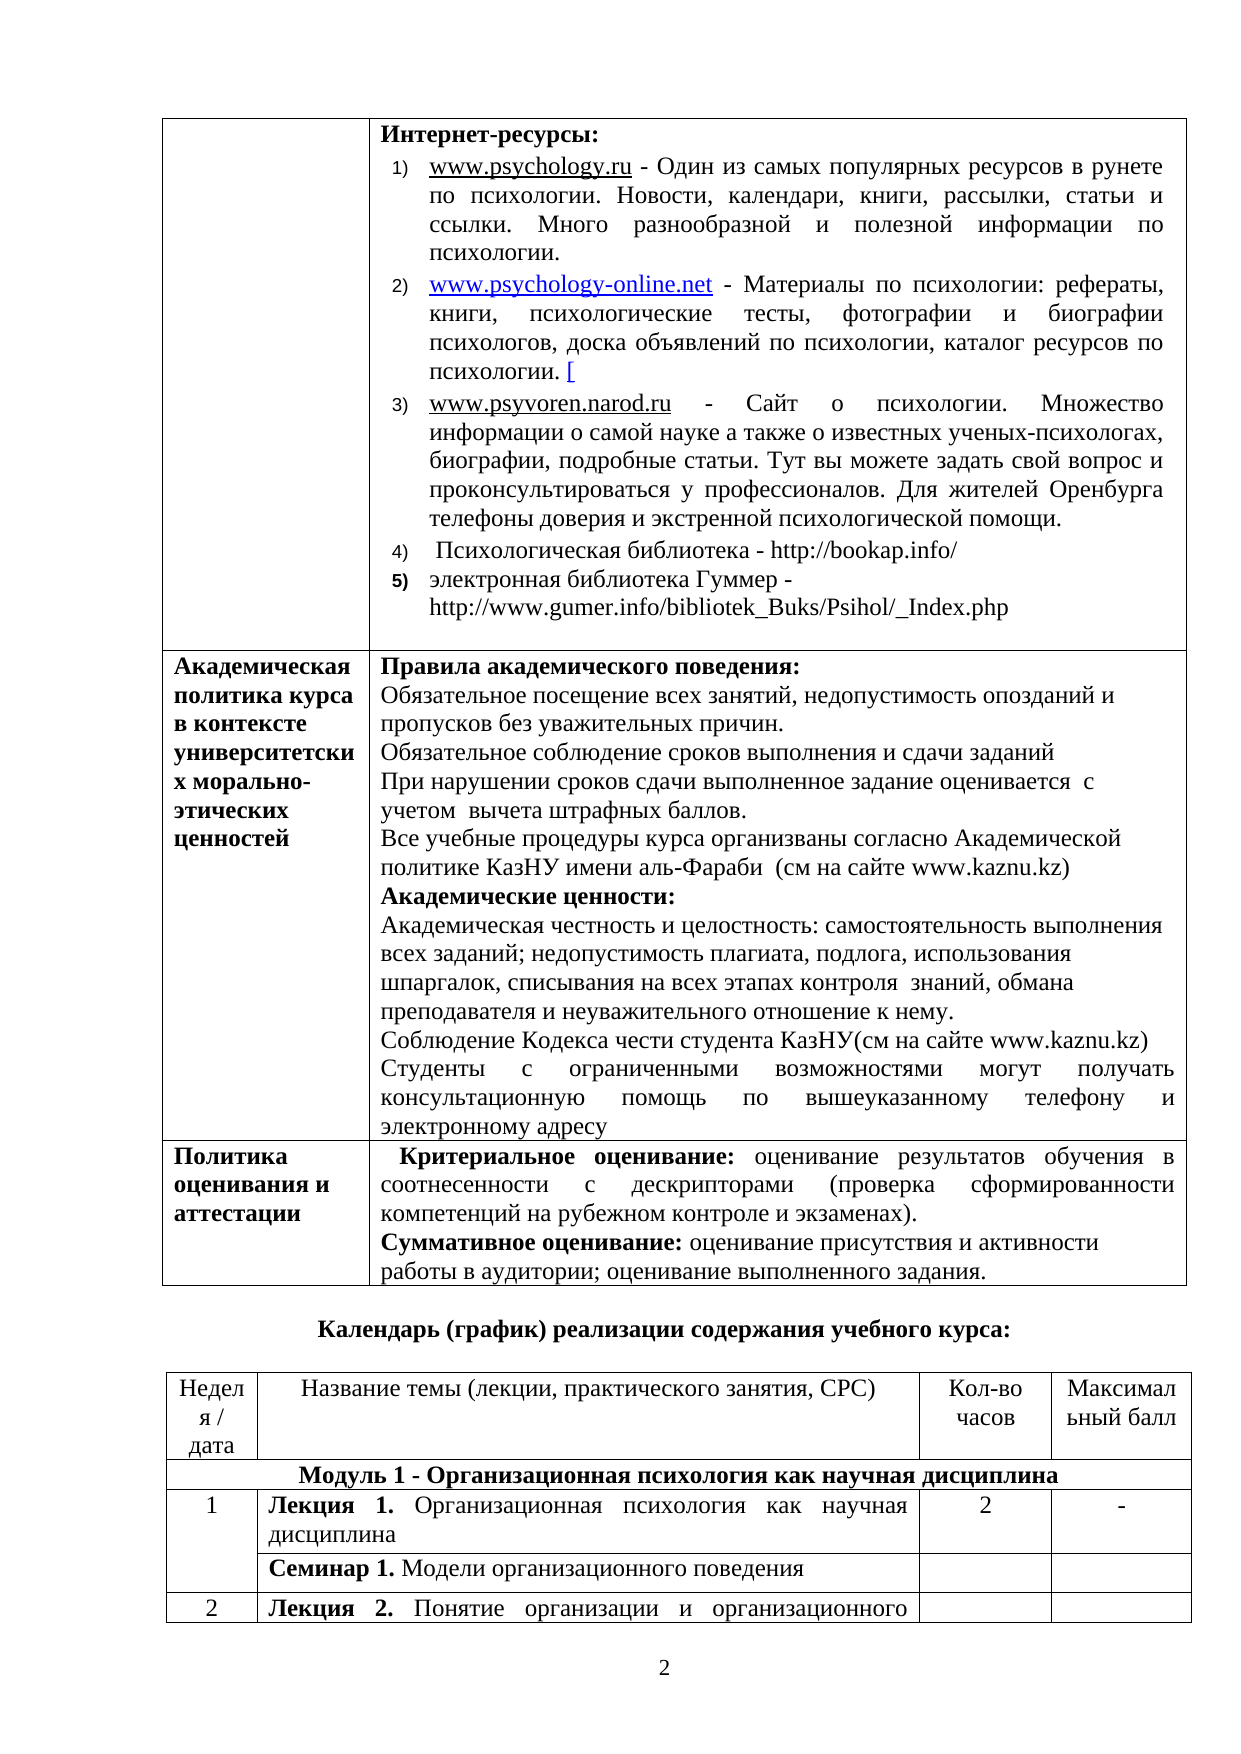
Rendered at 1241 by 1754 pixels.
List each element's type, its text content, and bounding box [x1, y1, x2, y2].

table_cell Модуль 1 - Организационная психология как научная дисциплина [167, 1460, 1191, 1489]
table_header Неделя / дата [167, 1373, 257, 1459]
table_cell Семинар 1. Модели организационного поведения [258, 1554, 919, 1592]
table_cell Политика оценивания и аттестации [163, 1141, 369, 1284]
table_cell 1 [167, 1490, 257, 1592]
table_cell Академическая политика курса в контексте университетских морально-этических ценностей [163, 651, 369, 1140]
table_cell - [1052, 1490, 1191, 1552]
table_cell Лекция 1. Организационная психология как научная дисциплина [258, 1490, 919, 1552]
table_header Название темы (лекции, практического занятия, СРС) [258, 1373, 919, 1459]
table_cell Критериальное оценивание: оценивание результатов обучения в соотнесенности с дескрипторами (проверка сформированности компетенций на рубежном контроле и экзаменах). Суммативное оценивание: оценивание присутствия и активности работы в аудитории; оценивание выполненного задания. [370, 1141, 1186, 1284]
table_cell [1052, 1593, 1191, 1622]
table_cell [920, 1593, 1051, 1622]
table_header Максимальный балл [1052, 1373, 1191, 1459]
text Календарь (график) реализации содержания учебного курса: [177, 1314, 1152, 1343]
table_header Кол-во часов [920, 1373, 1051, 1459]
table_cell [1052, 1554, 1191, 1592]
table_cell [370, 119, 1186, 650]
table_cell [258, 1593, 919, 1622]
table_cell 2 [920, 1490, 1051, 1552]
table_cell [163, 119, 369, 650]
table_cell [920, 1554, 1051, 1592]
table_cell 2 [167, 1593, 257, 1622]
table_cell Правила академического поведения: Обязательное посещение всех занятий, недопустимость опозданий и пропусков без уважительных причин. Обязательное соблюдение сроков выполнения и сдачи заданий При нарушении сроков сдачи выполненное задание оценивается с учетом вычета штрафных баллов. Все учебные процедуры курса организваны согласно Академической политике КазНУ имени аль-Фараби (см на сайте www.kaznu.kz) Академические ценности: Академическая честность и целостность: самостоятельность выполнения всех заданий; недопустимость плагиата, подлога, использования шпаргалок, списывания на всех этапах контроля знаний, обмана преподавателя и неуважительного отношение к нему. Соблюдение Кодекса чести студента КазНУ(см на сайте www.kaznu.kz) Студенты с ограниченными возможностями могут получать консультационную помощь по вышеуказанному телефону и электронному адресу [370, 651, 1186, 1140]
